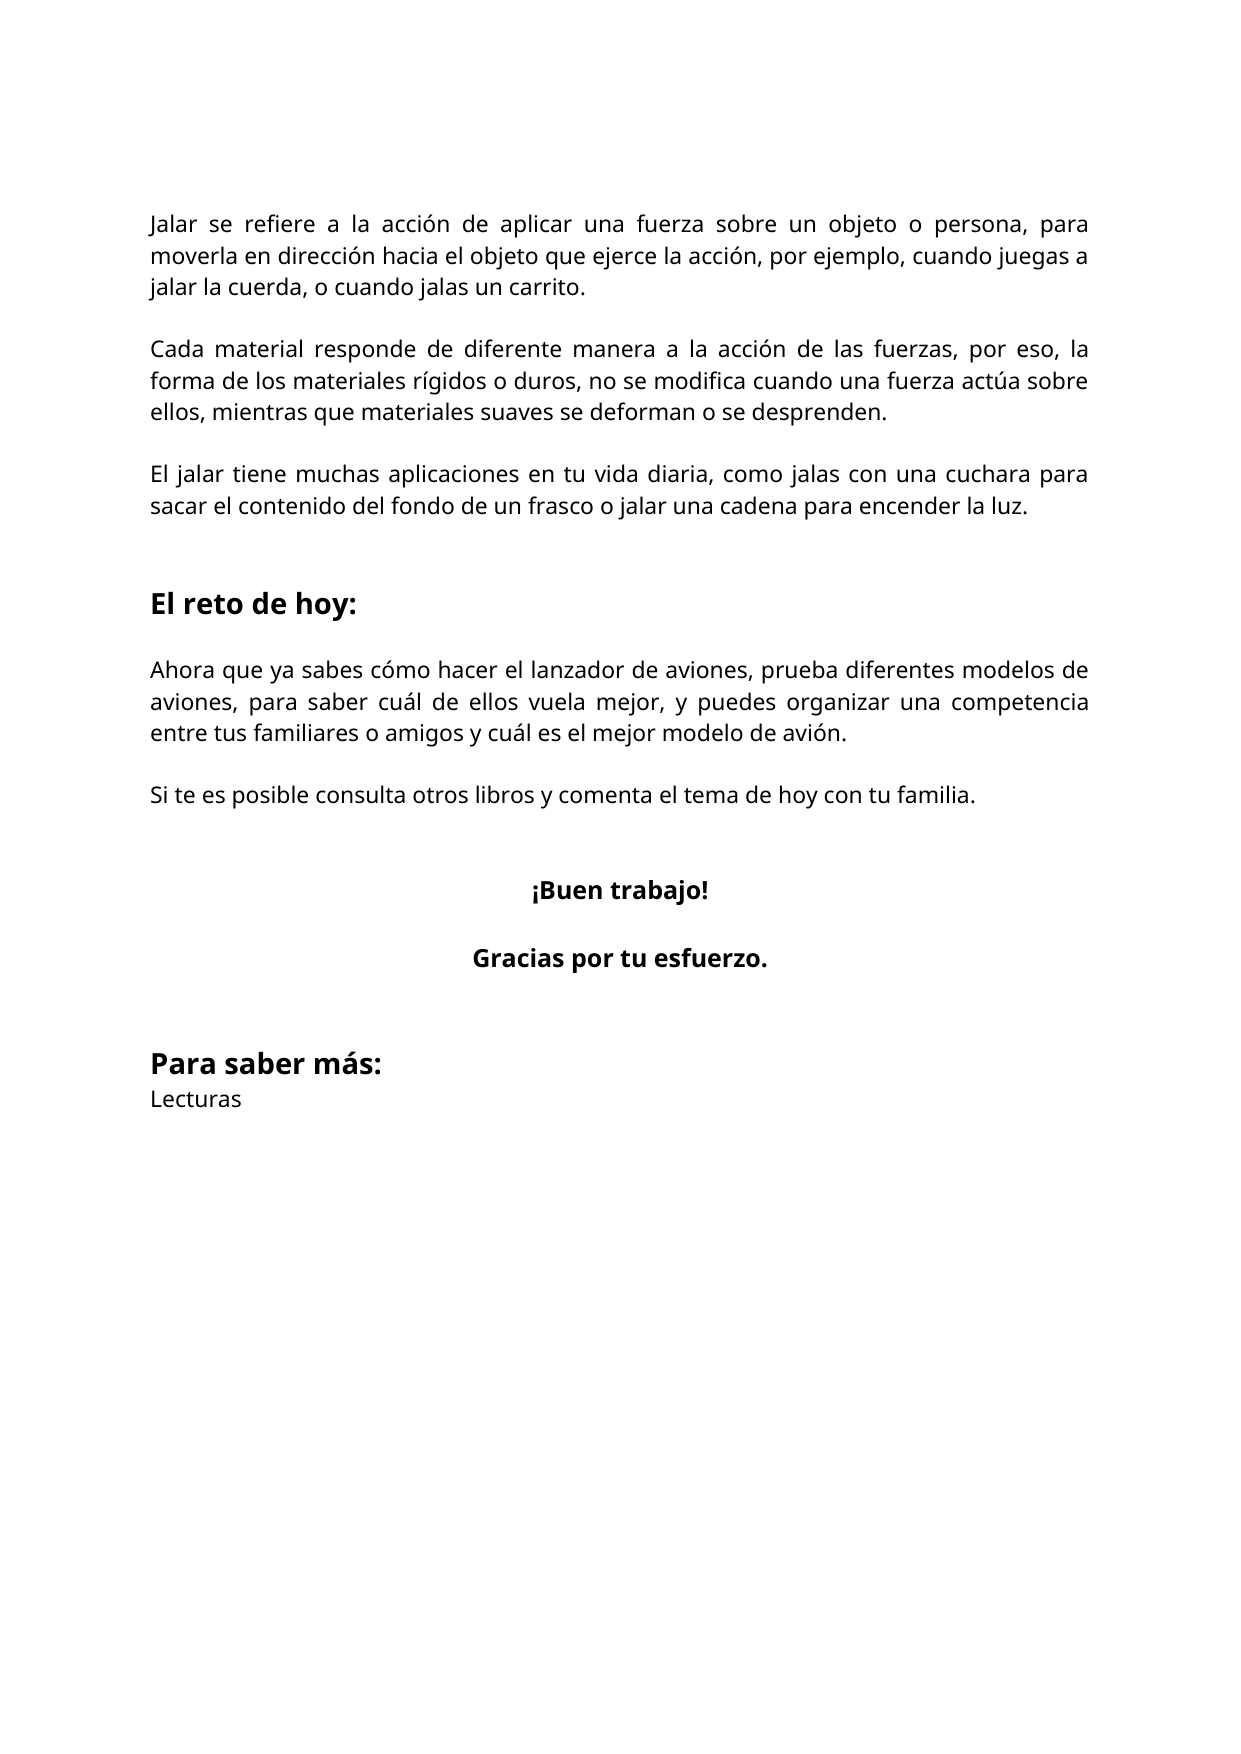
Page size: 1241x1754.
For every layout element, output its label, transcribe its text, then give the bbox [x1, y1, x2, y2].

text Para saber más: [150, 1043, 1090, 1083]
text Ahora que ya sabes cómo hacer el lanzador de aviones, prueba diferentes modelos de aviones, para saber cuál de ellos vuela mejor, y puedes organizar una competencia entre tus familiares o amigos y cuál es el mejor modelo de avión. [150, 654, 1090, 748]
text Gracias por tu esfuerzo. [150, 941, 1090, 975]
text Cada material responde de diferente manera a la acción de las fuerzas, por eso, la forma de los materiales rígidos o duros, no se modifica cuando una fuerza actúa sobre ellos, mientras que materiales suaves se deforman o se desprenden. [150, 333, 1090, 427]
text Jalar se refiere a la acción de aplicar una fuerza sobre un objeto o persona, para moverla en dirección hacia el objeto que ejerce la acción, por ejemplo, cuando juegas a jalar la cuerda, o cuando jalas un carrito. [150, 208, 1090, 302]
text El reto de hoy: [150, 583, 1090, 623]
text Lecturas [150, 1083, 1090, 1114]
text El jalar tiene muchas aplicaciones en tu vida diaria, como jalas con una cuchara para sacar el contenido del fondo de un frasco o jalar una cadena para encender la luz. [150, 458, 1090, 521]
text ¡Buen trabajo! [150, 873, 1090, 907]
text Si te es posible consulta otros libros y comenta el tema de hoy con tu familia. [150, 779, 1090, 811]
